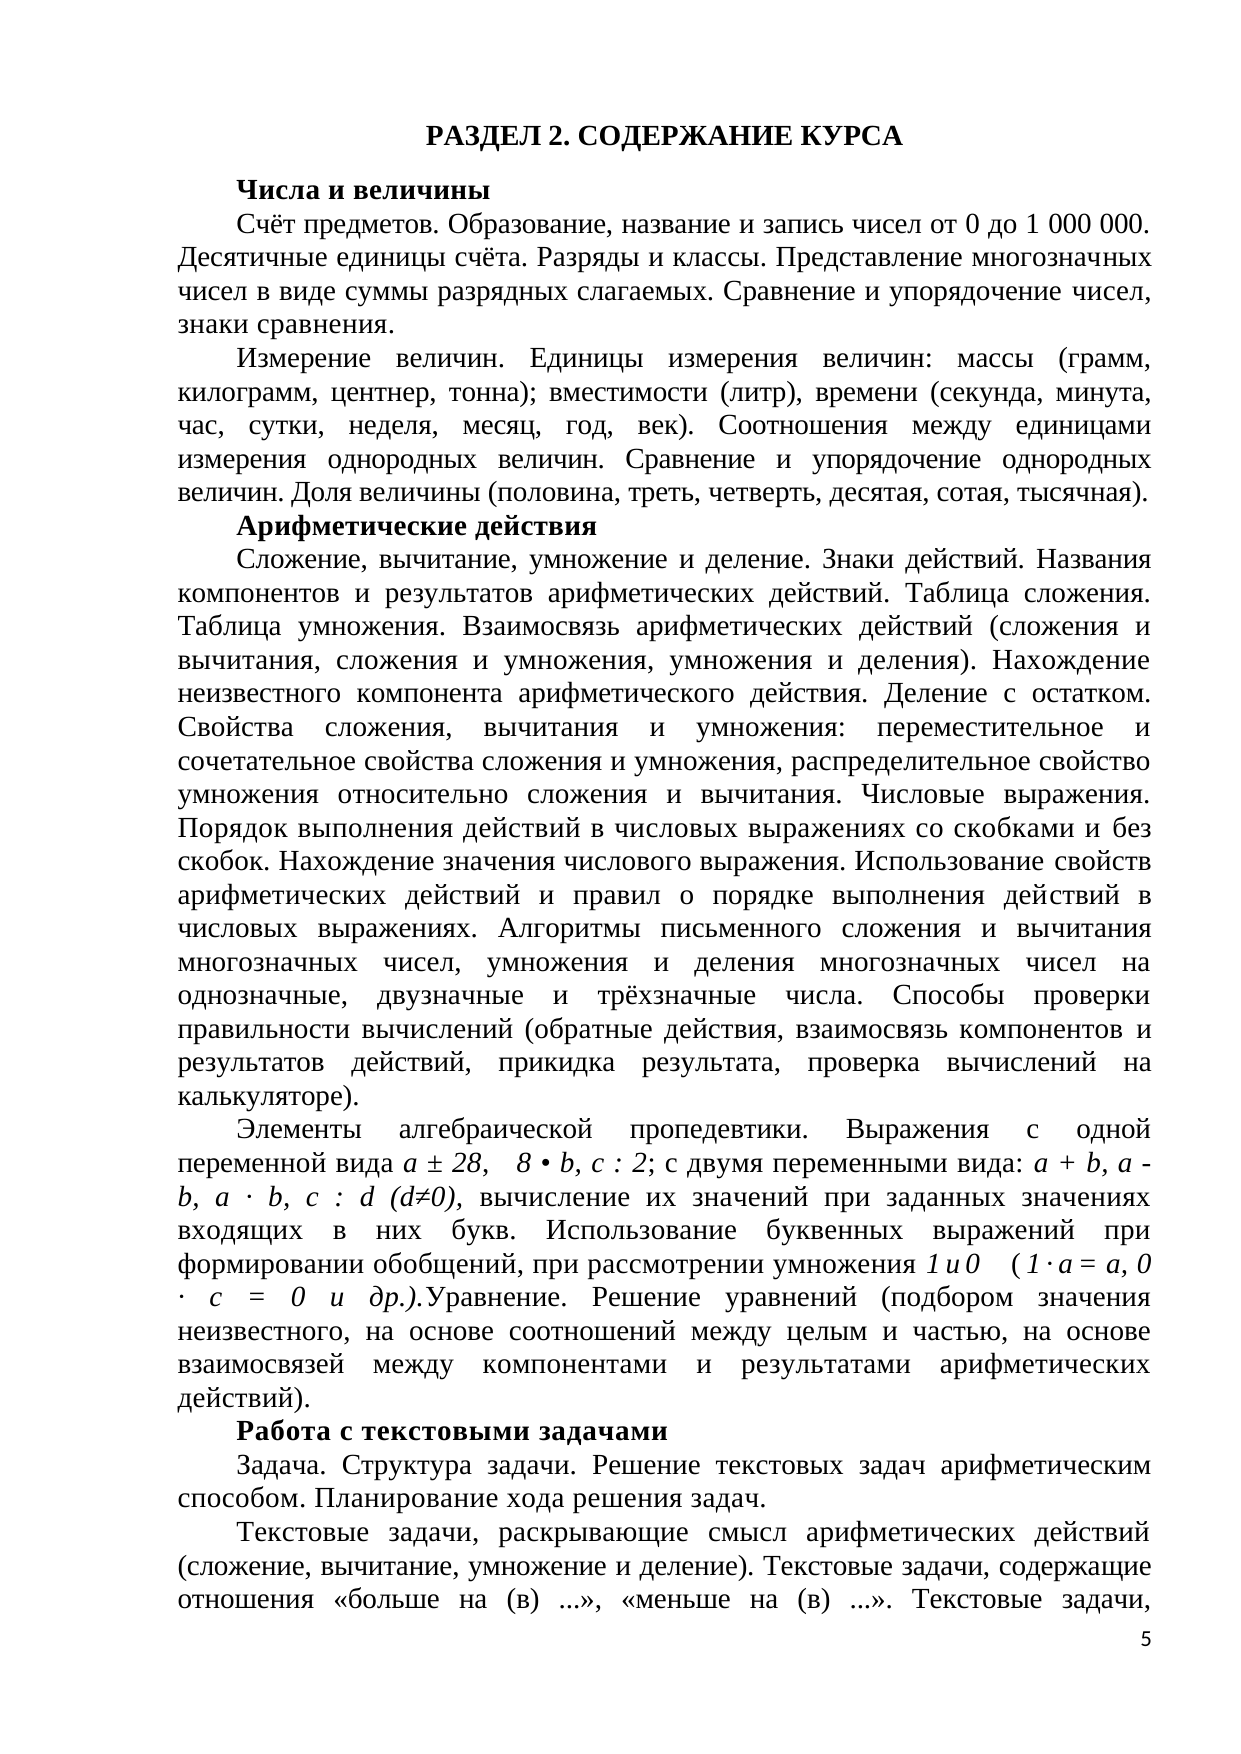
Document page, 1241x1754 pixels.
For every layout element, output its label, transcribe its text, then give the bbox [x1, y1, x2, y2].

text Арифметические действия [177, 508, 1152, 541]
text Числа и величины [177, 172, 1152, 206]
text Сложение, вычитание, умножение и деление. Знаки действий. Названия компонентов и результатов арифметических действий. Таблица сложения. Таблица умножения. Взаимосвязь арифметических действий (сложения и вычитания, сложения и умножения, умножения и деления). Нахождение неизвестного компонента арифметического действия. Деление с остатком. Свойства сложения, вычитания и умножения: переместительное и сочетательное свойства сложения и умножения, распределительное свойство умножения относительно сложения и вычитания. Числовые выражения. Порядок выполнения действий в числовых выражениях со скобками и без скобок. Нахождение значения числового выражения. Использование свойств арифметических действий и правил о порядке выполнения действий в числовых выражениях. Алгоритмы письменного сложения и вычитания многозначных чисел, умножения и деления многозначных чисел на однозначные, двузначные и трёхзначные числа. Способы проверки правильности вычислений (обратные действия, взаимосвязь компонентов и результатов действий, прикидка результата, проверка вычислений на калькуляторе). [177, 541, 1152, 1112]
text Задача. Структура задачи. Решение текстовых задач арифметическим способом. Планирование хода решения задач. [177, 1447, 1152, 1514]
text Измерение величин. Единицы измерения величин: массы (грамм, килограмм, центнер, тонна); вместимости (литр), времени (секунда, минута, час, сутки, неделя, месяц, год, век). Соотношения между единицами измерения однородных величин. Сравнение и упорядочение однородных величин. Доля величины (половина, треть, четверть, десятая, сотая, тысячная). [177, 340, 1152, 508]
text Элементы алгебраической пропедевтики. Выражения с одной переменной вида а ± 28, 8 • b, с : 2; с двумя переменными вида: а + b, а - b, а ∙ b, с : d (d≠0), вычисление их значений при заданных значениях входящих в них букв. Использование буквенных выражений при формировании обобщений, при рассмотрении умножения 1и0 (1∙a= а, 0 ∙ c = 0 и др.).Уравнение. Решение уравнений (подбором значения неизвестного, на основе соотношений между целым и частью, на основе взаимосвязей между компонентами и результатами арифметических действий). [177, 1112, 1152, 1413]
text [177, 1514, 1152, 1615]
text Работа с текстовыми задачами [177, 1413, 1152, 1447]
text Счёт предметов. Образование, название и запись чисел от 0 до 1 000 000. Десятичные единицы счёта. Разряды и классы. Представление многозначных чисел в виде суммы разрядных слагаемых. Сравнение и упорядочение чисел, знаки сравнения. [177, 206, 1152, 340]
text РАЗДЕЛ 2. СОДЕРЖАНИЕ КУРСА [177, 118, 1152, 152]
